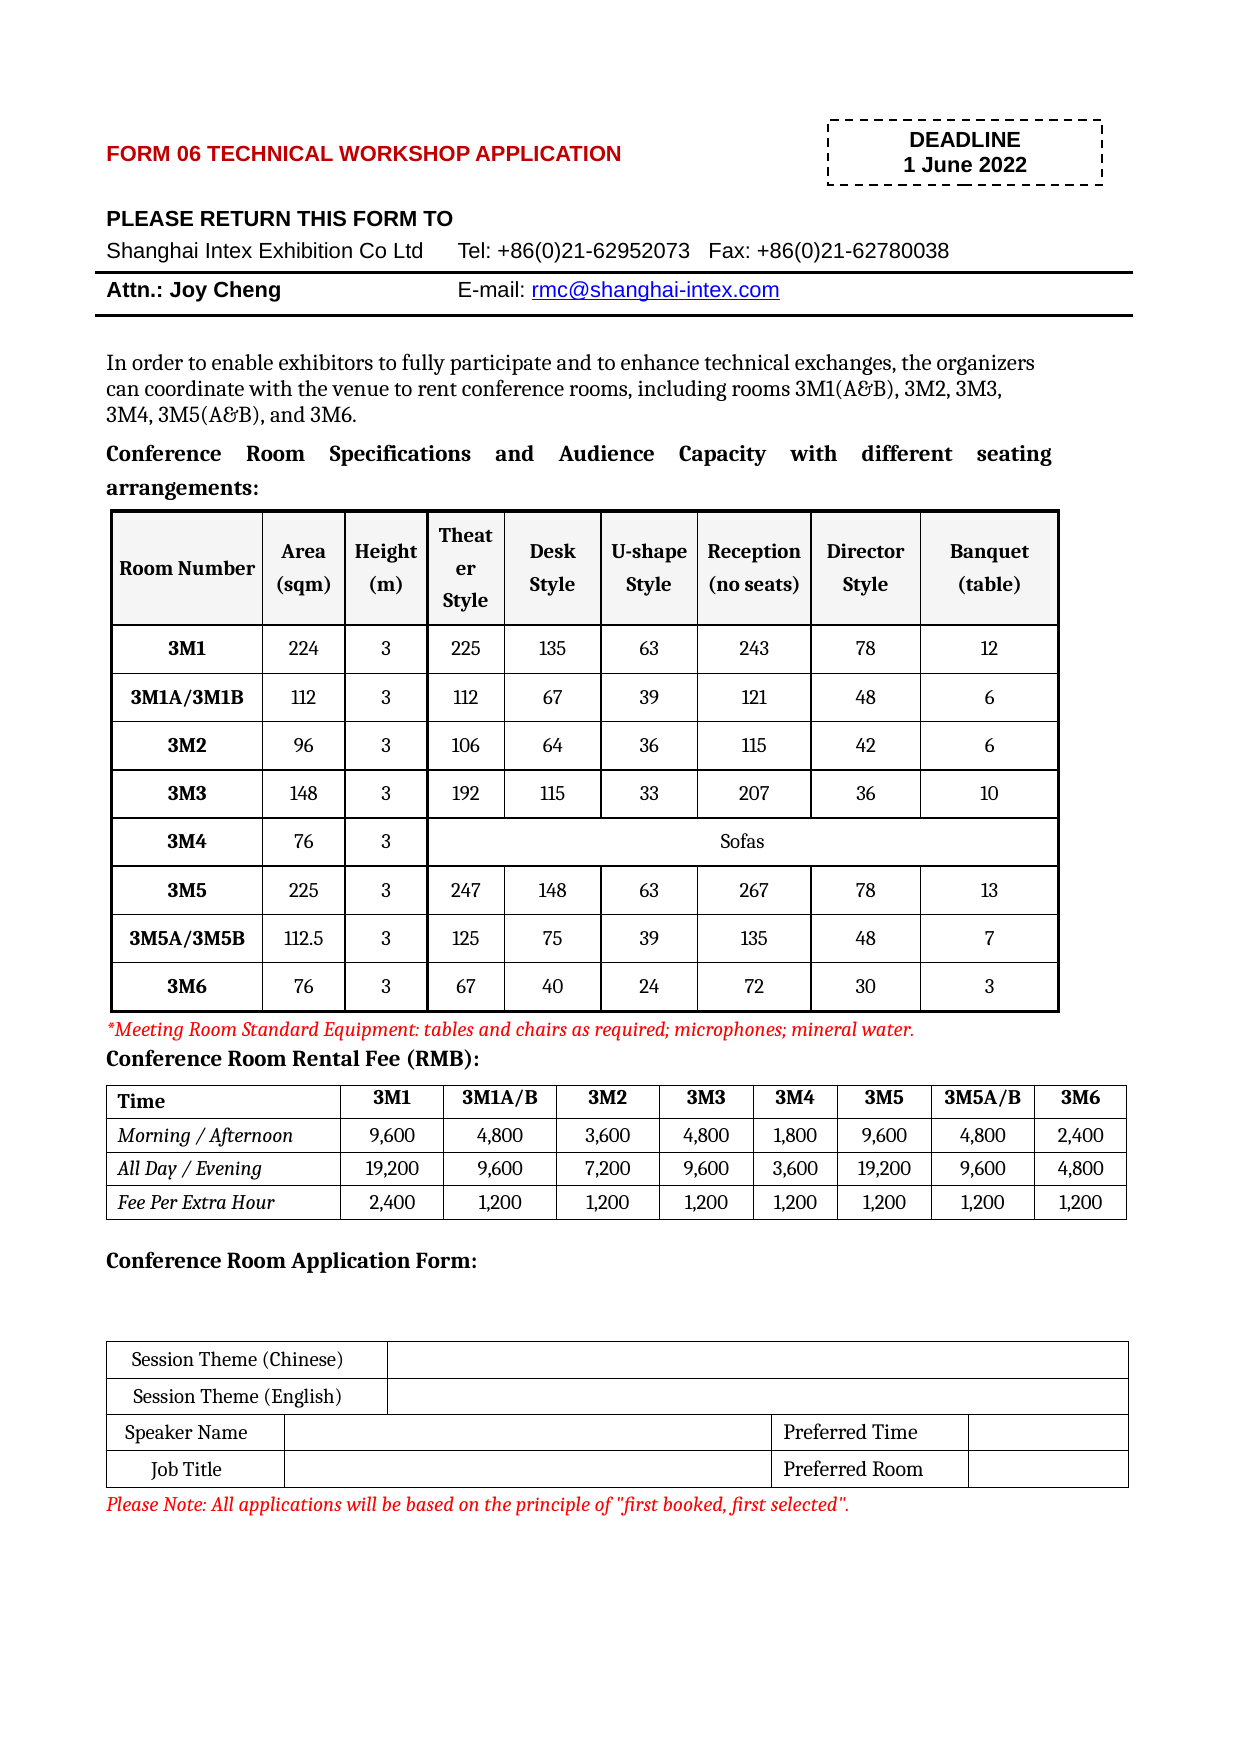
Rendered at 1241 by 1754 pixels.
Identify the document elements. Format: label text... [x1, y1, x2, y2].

table_cell 135 [505, 626, 600, 672]
table_cell 3 [346, 771, 426, 817]
table_header [388, 1342, 1128, 1377]
table_cell 42 [812, 722, 920, 769]
text Conference Room Rental Fee (RMB): [106, 1046, 1053, 1072]
table_cell 112 [429, 674, 504, 721]
table_cell 3M6 [113, 963, 262, 1010]
table_cell 24 [602, 963, 697, 1010]
table_cell Preferred Room [772, 1451, 968, 1487]
table_cell 1,200 [444, 1186, 556, 1219]
table_cell Morning / Afternoon [107, 1119, 340, 1152]
table_cell 4,800 [660, 1119, 753, 1152]
table_cell 3,600 [754, 1153, 837, 1185]
text *Meeting Room Standard Equipment: tables and chairs as required; microphones; mineral water. [106, 1013, 1053, 1046]
table_cell 63 [602, 867, 697, 913]
table_header Tel: +86(0)21-62952073 Fax: +86(0)21-62780038 [446, 234, 1133, 271]
table_cell 3 [346, 915, 426, 962]
table_cell 64 [505, 722, 600, 769]
table_cell 9,600 [341, 1119, 443, 1152]
table_cell 33 [602, 771, 697, 817]
table_header 3M6 [1035, 1086, 1126, 1118]
table_header 3M2 [557, 1086, 659, 1118]
table_header 3M3 [660, 1086, 753, 1118]
table_cell 19,200 [341, 1153, 443, 1185]
text FORM 06 TECHNICAL WORKSHOP APPLICATION [106, 137, 828, 169]
table_cell 48 [812, 915, 920, 962]
table_cell 3 [346, 626, 426, 672]
table_cell 243 [698, 626, 810, 672]
table_cell 225 [429, 626, 504, 672]
table_cell Speaker Name [107, 1415, 284, 1450]
table_header Banquet (table) [921, 513, 1057, 624]
table_header Session Theme (Chinese) [107, 1342, 387, 1377]
table_cell Session Theme (English) [107, 1379, 387, 1414]
table_cell 112.5 [263, 915, 344, 962]
table_cell Fee Per Extra Hour [107, 1186, 340, 1219]
table_cell 9,600 [444, 1153, 556, 1185]
table_cell 13 [921, 867, 1057, 913]
table_cell [969, 1415, 1128, 1450]
table_cell 115 [698, 722, 810, 769]
table_cell [969, 1451, 1128, 1487]
table_cell 75 [505, 915, 600, 962]
table_cell 207 [698, 771, 810, 817]
table_cell 3 [346, 722, 426, 769]
table_cell 1,200 [1035, 1186, 1126, 1219]
text Conference Room Application Form: [106, 1245, 1053, 1277]
table_cell 96 [263, 722, 344, 769]
table_cell 3M5 [113, 867, 262, 913]
table_cell 72 [698, 963, 810, 1010]
table_cell 1,200 [660, 1186, 753, 1219]
table_cell 3 [346, 867, 426, 913]
table_header Shanghai Intex Exhibition Co Ltd [95, 234, 446, 271]
table_cell 30 [812, 963, 920, 1010]
table_cell 6 [921, 674, 1057, 721]
text Please Note: All applications will be based on the principle of "first booked, first selected". [106, 1488, 1053, 1520]
table_cell 3,600 [557, 1119, 659, 1152]
table_cell 36 [602, 722, 697, 769]
table_cell 1,800 [754, 1119, 837, 1152]
table_cell 3M1A/3M1B [113, 674, 262, 721]
table_cell Preferred Time [772, 1415, 968, 1450]
table_header Time [107, 1086, 340, 1118]
table_cell 63 [602, 626, 697, 672]
table_header Reception (no seats) [698, 513, 810, 624]
table_cell 78 [812, 626, 920, 672]
table_cell 225 [263, 867, 344, 913]
table_cell 67 [429, 963, 504, 1010]
table_cell 267 [698, 867, 810, 913]
table_cell 7 [921, 915, 1057, 962]
table_header Director Style [812, 513, 920, 624]
text Conference Room Specifications and Audience Capacity with different seating arrangements: [106, 441, 1053, 502]
table_cell 3 [346, 819, 426, 865]
table_cell 125 [429, 915, 504, 962]
table_cell 4,800 [932, 1119, 1034, 1152]
table_cell Sofas [429, 819, 1057, 865]
table_cell 1,200 [754, 1186, 837, 1219]
table_cell 2,400 [1035, 1119, 1126, 1152]
table_cell 148 [505, 867, 600, 913]
table_cell 39 [602, 674, 697, 721]
table_cell 76 [263, 963, 344, 1010]
table_cell 39 [602, 915, 697, 962]
table_header Height (m) [346, 513, 426, 624]
table_cell 40 [505, 963, 600, 1010]
table_cell 112 [263, 674, 344, 721]
table_cell 148 [263, 771, 344, 817]
text PLEASE RETURN THIS FORM TO [106, 202, 1053, 234]
table_cell 6 [921, 722, 1057, 769]
table_header Area (sqm) [263, 513, 344, 624]
table_header 3M1A/B [444, 1086, 556, 1118]
table_cell 115 [505, 771, 600, 817]
table_cell 3 [346, 674, 426, 721]
table_cell E-mail: rmc@shanghai-intex.com [446, 274, 1133, 314]
table_header 3M5 [838, 1086, 931, 1118]
table_cell 1,200 [557, 1186, 659, 1219]
table_cell 224 [263, 626, 344, 672]
table_cell 135 [698, 915, 810, 962]
table_cell 121 [698, 674, 810, 721]
table_cell [388, 1379, 1128, 1414]
table_cell 247 [429, 867, 504, 913]
table_cell 1,200 [838, 1186, 931, 1219]
table_header 3M1 [341, 1086, 443, 1118]
table_header U-shape Style [602, 513, 697, 624]
table_cell 76 [263, 819, 344, 865]
table_cell 3M1 [113, 626, 262, 672]
table_cell [285, 1415, 771, 1450]
table_cell 78 [812, 867, 920, 913]
table_cell 3 [921, 963, 1057, 1010]
table_cell 3M5A/3M5B [113, 915, 262, 962]
table_cell Job Title [107, 1451, 284, 1487]
table_cell 36 [812, 771, 920, 817]
table_cell 12 [921, 626, 1057, 672]
table_header 3M5A/B [932, 1086, 1034, 1118]
table_cell 4,800 [1035, 1153, 1126, 1185]
table_cell 192 [429, 771, 504, 817]
table_cell 48 [812, 674, 920, 721]
table_cell 3M3 [113, 771, 262, 817]
table_cell 4,800 [444, 1119, 556, 1152]
text In order to enable exhibitors to fully participate and to enhance technical exchanges, the organizers can coordinate with the venue to rent conference rooms, including rooms 3M1(A&B), 3M2, 3M3, 3M4, 3M5(A&B), and 3M6. [106, 349, 1053, 428]
table_cell 67 [505, 674, 600, 721]
table_cell 7,200 [557, 1153, 659, 1185]
table_cell 9,600 [660, 1153, 753, 1185]
table_cell 9,600 [838, 1119, 931, 1152]
table_cell Attn.: Joy Cheng [95, 274, 446, 314]
table_cell 106 [429, 722, 504, 769]
table_cell 9,600 [932, 1153, 1034, 1185]
table_header Theater Style [429, 513, 504, 624]
table_cell 3M2 [113, 722, 262, 769]
table_cell 10 [921, 771, 1057, 817]
table_cell 1,200 [932, 1186, 1034, 1219]
table_cell 3 [346, 963, 426, 1010]
table_header 3M4 [754, 1086, 837, 1118]
table_cell 2,400 [341, 1186, 443, 1219]
table_header Desk Style [505, 513, 600, 624]
table_cell 19,200 [838, 1153, 931, 1185]
table_cell 3M4 [113, 819, 262, 865]
table_cell All Day / Evening [107, 1153, 340, 1185]
table_cell [285, 1451, 771, 1487]
table_header Room Number [113, 513, 262, 624]
